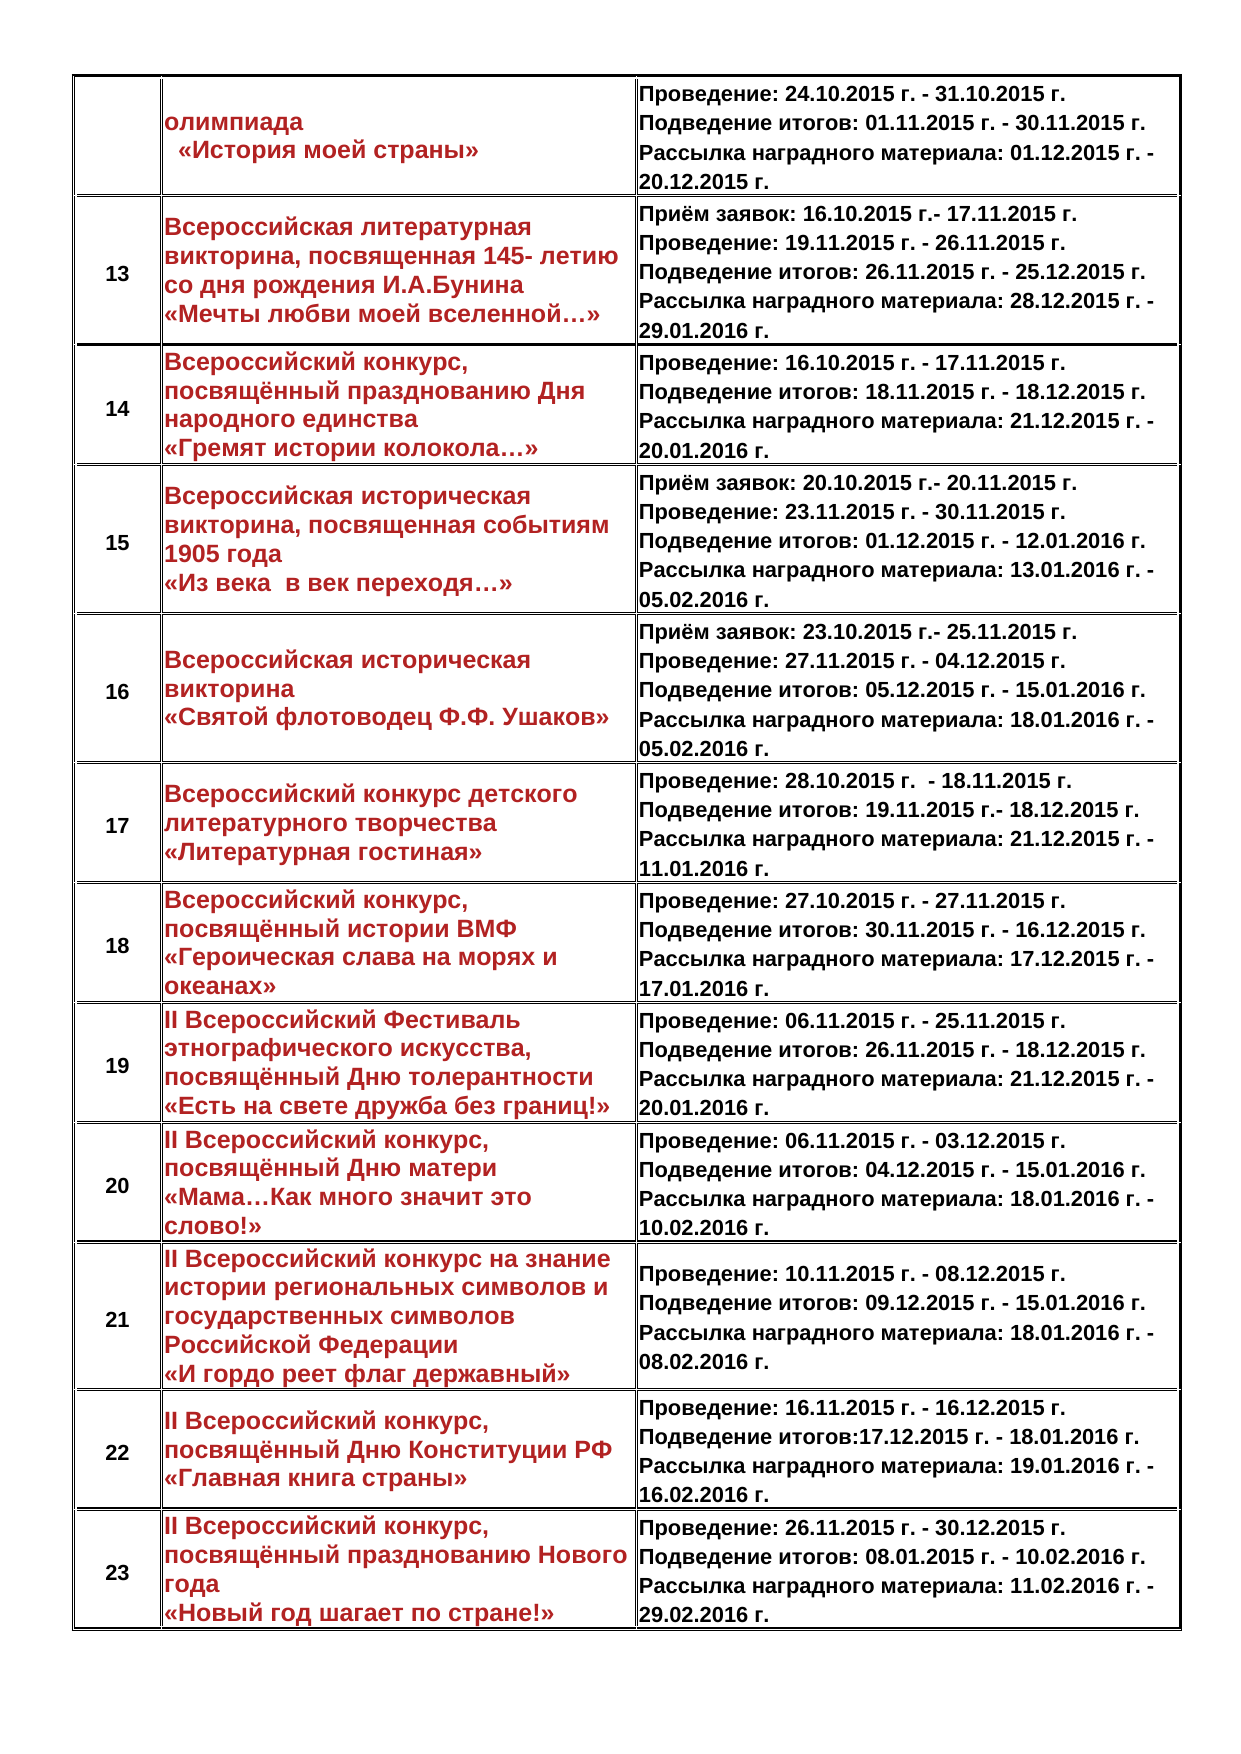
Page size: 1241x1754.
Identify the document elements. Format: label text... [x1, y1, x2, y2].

table_cell 16 [73, 612, 162, 761]
table_cell Всероссийский конкурс детского литературного творчества «Литературная гостиная» [163, 764, 635, 881]
table_cell Проведение: 16.11.2015 г. - 16.12.2015 г. Подведение итогов:17.12.2015 г. - 18.01.2016 г. Рассылка наградного материала: 19.01.2016 г. - 16.02.2016 г. [638, 1388, 1180, 1507]
table_cell 22 [75, 1388, 160, 1507]
table_cell 20 [73, 1121, 162, 1240]
table_cell Всероссийский конкурс, посвящённый истории ВМФ «Героическая слава на морях и океанах» [163, 884, 635, 1001]
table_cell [636, 77, 1179, 194]
table_cell Проведение: 10.11.2015 г. - 08.12.2015 г. Подведение итогов: 09.12.2015 г. - 15.01.2016 г. Рассылка наградного материала: 18.01.2016 г. - 08.02.2016 г. [638, 1240, 1180, 1387]
table_cell Проведение: 28.10.2015 г. - 18.11.2015 г. Подведение итогов: 19.11.2015 г.- 18.12.2015 г. Рассылка наградного материала: 21.12.2015 г. - 11.01.2016 г. [636, 761, 1181, 881]
table_cell 12 [75, 77, 162, 194]
table_cell 14 [73, 343, 160, 463]
table_cell 19 [73, 1001, 162, 1121]
table_cell Всероссийская историческая викторина, посвященная событиям 1905 года «Из века в век переходя…» [163, 466, 635, 612]
table_cell 17 [73, 761, 162, 881]
table_cell II Всероссийский конкурс, посвящённый Дню Конституции РФ «Главная книга страны» [163, 1391, 635, 1507]
table_cell Всероссийская литературная викторина, посвященная 145- летию со дня рождения И.А.Бунина «Мечты любви моей вселенной…» [163, 197, 635, 343]
table_cell II Всероссийский конкурс на знание истории региональных символов и государственных символов Российской Федерации «И гордо реет флаг державный» [163, 1244, 635, 1387]
table_cell Проведение: 26.11.2015 г. - 30.12.2015 г. Подведение итогов: 08.01.2015 г. - 10.02.2016 г. Рассылка наградного материала: 11.02.2016 г. - 29.02.2016 г. [636, 1507, 1180, 1627]
table_cell Проведение: 06.11.2015 г. - 25.11.2015 г. Подведение итогов: 26.11.2015 г. - 18.12.2015 г. Рассылка наградного материала: 21.12.2015 г. - 20.01.2016 г. [636, 1001, 1181, 1121]
table_cell II Всероссийский Фестиваль этнографического искусства, посвящённый Дню толерантности «Есть на свете дружба без границ!» [163, 1004, 635, 1121]
table_cell II Всероссийский конкурс, посвящённый Дню матери «Мама…Как много значит это слово!» [163, 1124, 635, 1240]
table_cell Всероссийская историческая викторина «Святой флотоводец Ф.Ф. Ушаков» [163, 615, 635, 761]
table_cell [162, 77, 636, 194]
table_cell Приём заявок: 16.10.2015 г.- 17.11.2015 г. Проведение: 19.11.2015 г. - 26.11.2015 г. Подведение итогов: 26.11.2015 г. - 25.12.2015 г. Рассылка наградного материала: 28.12.2015 г. - 29.01.2016 г. [636, 194, 1181, 343]
table_cell 18 [73, 881, 162, 1001]
table_cell Проведение: 16.10.2015 г. - 17.11.2015 г. Подведение итогов: 18.11.2015 г. - 18.12.2015 г. Рассылка наградного материала: 21.12.2015 г. - 20.01.2016 г. [638, 343, 1181, 463]
table_cell Приём заявок: 23.10.2015 г.- 25.11.2015 г. Проведение: 27.11.2015 г. - 04.12.2015 г. Подведение итогов: 05.12.2015 г. - 15.01.2016 г. Рассылка наградного материала: 18.01.2016 г. - 05.02.2016 г. [636, 612, 1181, 761]
table_cell Приём заявок: 20.10.2015 г.- 20.11.2015 г. Проведение: 23.11.2015 г. - 30.11.2015 г. Подведение итогов: 01.12.2015 г. - 12.01.2016 г. Рассылка наградного материала: 13.01.2016 г. - 05.02.2016 г. [636, 463, 1181, 612]
table_cell 21 [75, 1240, 160, 1387]
table_cell II Всероссийский конкурс, посвящённый празднованию Нового года «Новый год шагает по стране!» [162, 1511, 636, 1627]
table_cell Проведение: 27.10.2015 г. - 27.11.2015 г. Подведение итогов: 30.11.2015 г. - 16.12.2015 г. Рассылка наградного материала: 17.12.2015 г. - 17.01.2016 г. [636, 881, 1181, 1001]
table_cell 23 [75, 1507, 162, 1627]
table_cell 15 [73, 463, 162, 612]
table_cell Проведение: 06.11.2015 г. - 03.12.2015 г. Подведение итогов: 04.12.2015 г. - 15.01.2016 г. Рассылка наградного материала: 18.01.2016 г. - 10.02.2016 г. [636, 1121, 1181, 1240]
table_cell 13 [73, 194, 162, 343]
table_cell Всероссийский конкурс, посвящённый празднованию Дня народного единства «Гремят истории колокола…» [163, 346, 635, 463]
